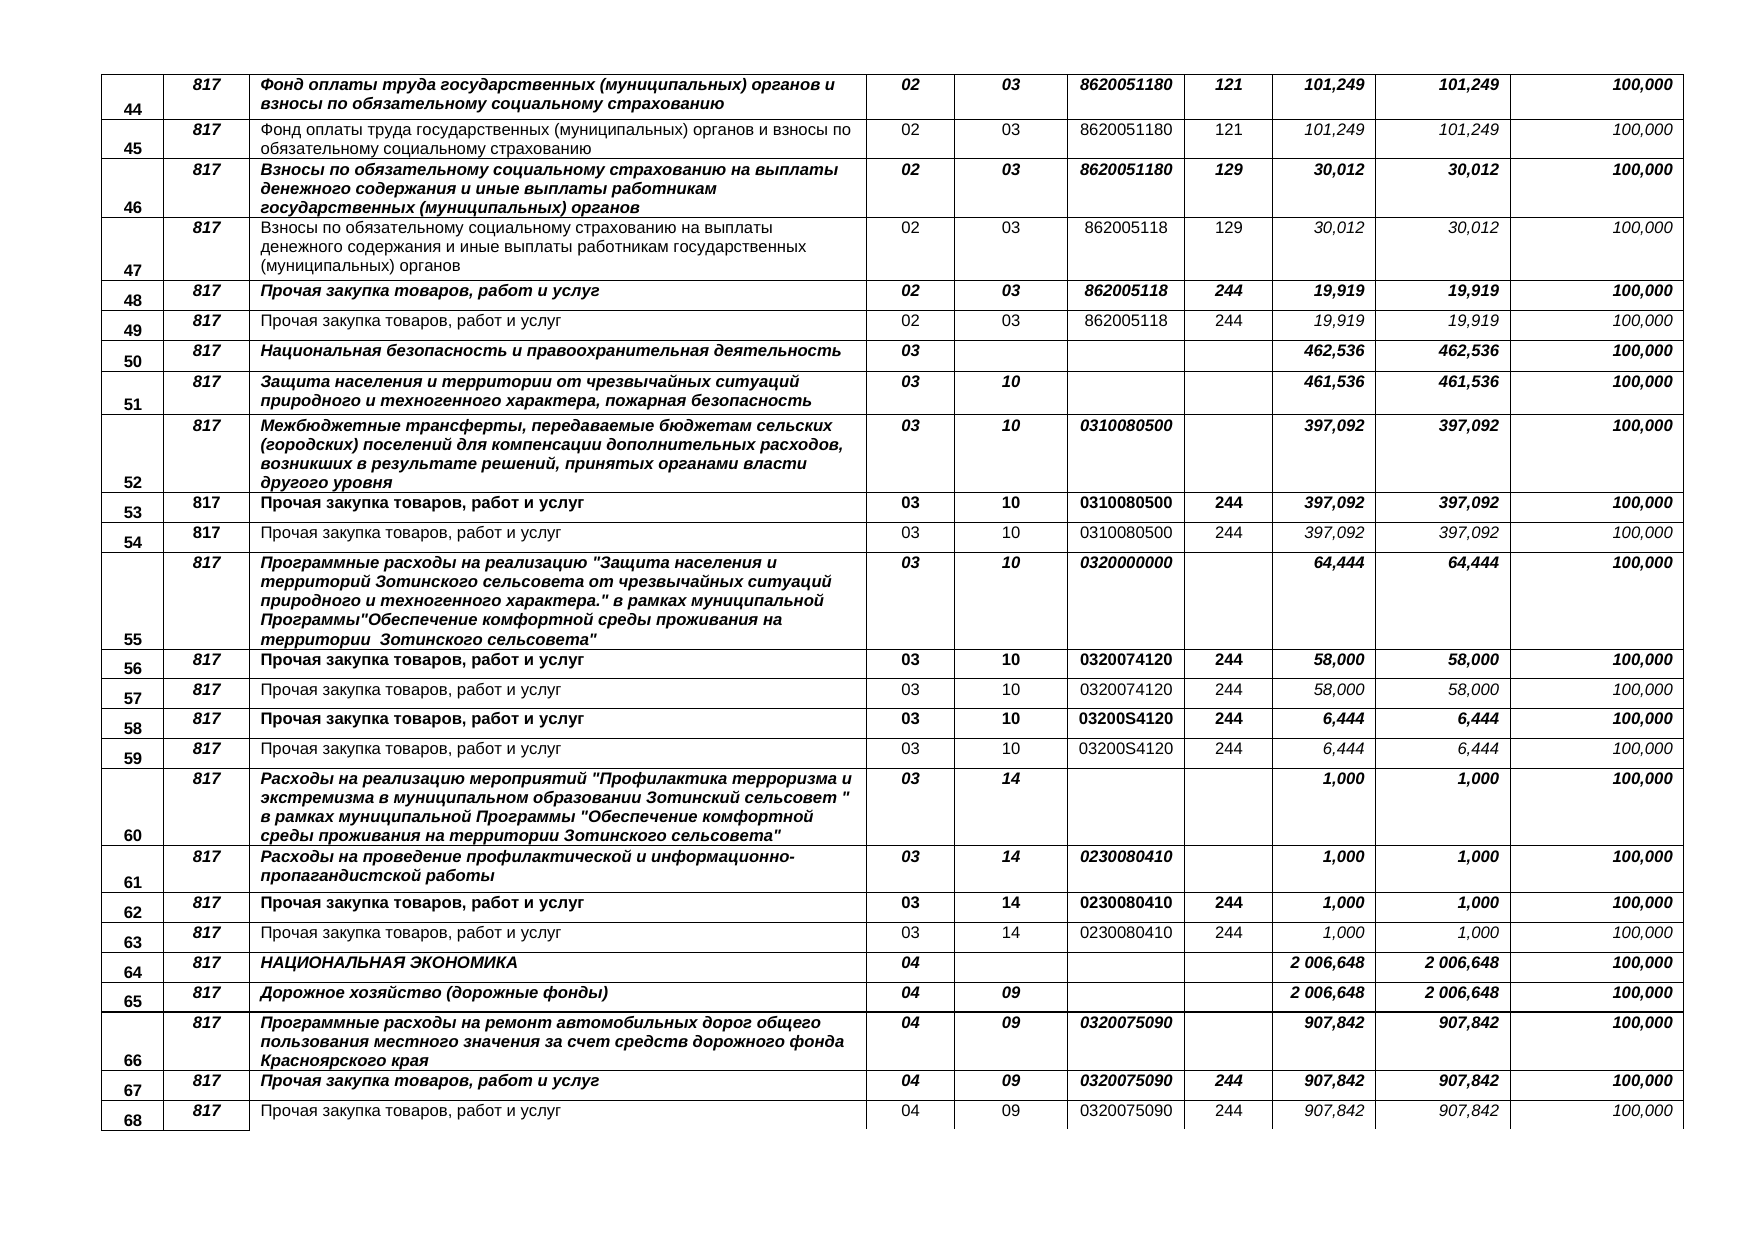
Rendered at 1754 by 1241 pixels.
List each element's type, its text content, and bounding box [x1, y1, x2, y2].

table_cell 101,249 [1376, 120, 1510, 158]
table_cell 817 [164, 372, 249, 414]
table_cell 8620051180 [1068, 159, 1184, 217]
table_cell Прочая закупка товаров, работ и услуг [250, 1071, 866, 1100]
table_cell 14 [955, 893, 1067, 922]
table_cell 46 [102, 159, 163, 217]
table_cell 100,000 [1511, 893, 1683, 922]
table_cell 49 [102, 311, 163, 340]
table_cell 397,092 [1273, 493, 1375, 522]
table_cell 100,000 [1511, 218, 1683, 280]
table_cell 817 [164, 953, 249, 982]
table_cell 56 [102, 650, 163, 678]
table_cell 48 [102, 281, 163, 310]
table_cell 03 [867, 553, 954, 648]
table_cell 03 [955, 311, 1067, 340]
table_cell 100,000 [1511, 953, 1683, 982]
table_cell Прочая закупка товаров, работ и услуг [250, 281, 866, 310]
table_cell 907,842 [1273, 1101, 1375, 1129]
table_cell 64,444 [1376, 553, 1510, 648]
table_cell 121 [1185, 75, 1272, 119]
table_cell 397,092 [1376, 415, 1510, 492]
table_cell Программные расходы на ремонт автомобильных дорог общего пользования местного значения за счет средств дорожного фонда Красноярского края [250, 1013, 866, 1070]
table_cell 03 [867, 739, 954, 768]
table_cell 817 [164, 923, 249, 952]
table_cell [955, 341, 1067, 371]
table_cell Прочая закупка товаров, работ и услуг [250, 650, 866, 678]
table_cell 09 [955, 1071, 1067, 1100]
table_cell 04 [867, 1013, 954, 1070]
table_cell 100,000 [1511, 372, 1683, 414]
table_cell 244 [1185, 493, 1272, 522]
table_cell Расходы на проведение профилактической и информационно-пропагандистской работы [250, 846, 866, 892]
table_cell 244 [1185, 709, 1272, 738]
table_cell 50 [102, 341, 163, 371]
table_cell 817 [164, 415, 249, 492]
table_cell 6,444 [1376, 739, 1510, 768]
table_cell 59 [102, 739, 163, 768]
table_cell 10 [955, 739, 1067, 768]
table_cell 1,000 [1376, 923, 1510, 952]
table_cell 817 [164, 769, 249, 845]
table_cell 44 [102, 75, 163, 119]
table_cell 100,000 [1511, 709, 1683, 738]
table_cell 244 [1185, 281, 1272, 310]
table_cell 1,000 [1273, 846, 1375, 892]
table_cell 817 [164, 846, 249, 892]
table_cell 63 [102, 923, 163, 952]
table_cell 1,000 [1376, 846, 1510, 892]
table_cell 09 [955, 983, 1067, 1011]
table_cell 03 [867, 679, 954, 708]
table_cell 51 [102, 372, 163, 414]
table_cell Расходы на реализацию мероприятий "Профилактика терроризма и экстремизма в муниципальном образовании Зотинский сельсовет " в рамках муниципальной Программы "Обеспечение комфортной среды проживания на территории Зотинского сельсовета" [250, 769, 866, 845]
table_cell 03 [867, 893, 954, 922]
table_cell 244 [1185, 523, 1272, 552]
table_cell 03 [955, 218, 1067, 280]
table_cell 100,000 [1511, 341, 1683, 371]
table_cell 0320074120 [1068, 650, 1184, 678]
table_cell 03 [867, 415, 954, 492]
table_cell 03 [867, 372, 954, 414]
table_cell 100,000 [1511, 311, 1683, 340]
table_cell Защита населения и территории от чрезвычайных ситуаций природного и техногенного характера, пожарная безопасность [250, 372, 866, 414]
table_cell Взносы по обязательному социальному страхованию на выплаты денежного содержания и иные выплаты работникам государственных (муниципальных) органов [250, 159, 866, 217]
table_cell [1068, 953, 1184, 982]
table_cell 14 [955, 923, 1067, 952]
table_cell 100,000 [1511, 923, 1683, 952]
table_cell 0310080500 [1068, 523, 1184, 552]
table_cell 1,000 [1376, 893, 1510, 922]
table_cell 244 [1185, 650, 1272, 678]
table_cell 817 [164, 523, 249, 552]
table_cell Прочая закупка товаров, работ и услуг [250, 893, 866, 922]
table_cell [1185, 553, 1272, 648]
table_cell 66 [102, 1013, 163, 1070]
table_cell 461,536 [1376, 372, 1510, 414]
table_cell 0310080500 [1068, 415, 1184, 492]
table_cell 67 [102, 1071, 163, 1100]
table_cell 101,249 [1376, 75, 1510, 119]
table_cell 03 [955, 120, 1067, 158]
table_cell 47 [102, 218, 163, 280]
table_cell 60 [102, 769, 163, 845]
table_cell 45 [102, 120, 163, 158]
table_cell 2 006,648 [1273, 983, 1375, 1011]
table_cell 30,012 [1273, 159, 1375, 217]
table_cell 100,000 [1511, 120, 1683, 158]
table_cell 58,000 [1273, 679, 1375, 708]
table_cell [1068, 769, 1184, 845]
table_cell 02 [867, 75, 954, 119]
table_cell 10 [955, 415, 1067, 492]
table_cell [1185, 415, 1272, 492]
table_cell 462,536 [1376, 341, 1510, 371]
table_cell 03 [867, 341, 954, 371]
table_cell 907,842 [1376, 1013, 1510, 1070]
table_cell 121 [1185, 120, 1272, 158]
table_cell 397,092 [1376, 493, 1510, 522]
table_cell 02 [867, 218, 954, 280]
table_cell [1185, 953, 1272, 982]
table_cell 30,012 [1273, 218, 1375, 280]
table_cell 10 [955, 493, 1067, 522]
table_cell 68 [102, 1101, 163, 1129]
table_cell 100,000 [1511, 983, 1683, 1011]
table_cell 03 [955, 281, 1067, 310]
table_cell 129 [1185, 159, 1272, 217]
table_cell 19,919 [1376, 311, 1510, 340]
table_cell 244 [1185, 311, 1272, 340]
table_cell 817 [164, 739, 249, 768]
table_cell 64 [102, 953, 163, 982]
table_cell 19,919 [1273, 311, 1375, 340]
table_cell 58,000 [1376, 679, 1510, 708]
table_cell [1185, 846, 1272, 892]
table_cell Взносы по обязательному социальному страхованию на выплаты денежного содержания и иные выплаты работникам государственных (муниципальных) органов [250, 218, 866, 280]
table_cell 862005118 [1068, 218, 1184, 280]
table_cell Прочая закупка товаров, работ и услуг [250, 739, 866, 768]
table_cell Межбюджетные трансферты, передаваемые бюджетам сельских (городских) поселений для компенсации дополнительных расходов, возникших в результате решений, принятых органами власти другого уровня [250, 415, 866, 492]
table_cell 0320075090 [1068, 1013, 1184, 1070]
table_cell Прочая закупка товаров, работ и услуг [250, 923, 866, 952]
table_cell 0320075090 [1068, 1101, 1184, 1129]
table_cell 0320075090 [1068, 1071, 1184, 1100]
table_cell 03 [867, 493, 954, 522]
table_cell 19,919 [1273, 281, 1375, 310]
table_cell 58,000 [1273, 650, 1375, 678]
table_cell 907,842 [1273, 1013, 1375, 1070]
table_cell [1068, 372, 1184, 414]
table_cell 03200S4120 [1068, 709, 1184, 738]
table_cell 101,249 [1273, 120, 1375, 158]
table_cell Прочая закупка товаров, работ и услуг [250, 311, 866, 340]
table_cell 100,000 [1511, 415, 1683, 492]
table_cell 2 006,648 [1376, 983, 1510, 1011]
table_cell [1068, 341, 1184, 371]
table_cell Национальная безопасность и правоохранительная деятельность [250, 341, 866, 371]
table_cell 461,536 [1273, 372, 1375, 414]
table_cell 58 [102, 709, 163, 738]
table_cell 03 [955, 75, 1067, 119]
table_cell 462,536 [1273, 341, 1375, 371]
table_cell 54 [102, 523, 163, 552]
table_cell 04 [867, 1071, 954, 1100]
table_cell [1185, 983, 1272, 1011]
table_cell [1185, 1013, 1272, 1070]
table_cell 04 [867, 983, 954, 1011]
table_cell 0320074120 [1068, 679, 1184, 708]
table_cell 817 [164, 75, 249, 119]
table_cell 04 [867, 953, 954, 982]
table_cell 244 [1185, 1101, 1272, 1129]
table_cell 03 [867, 650, 954, 678]
table_cell 862005118 [1068, 281, 1184, 310]
table_cell 817 [164, 311, 249, 340]
table_cell 10 [955, 523, 1067, 552]
table_cell 100,000 [1511, 281, 1683, 310]
table_cell 10 [955, 372, 1067, 414]
table_cell 02 [867, 311, 954, 340]
table_cell 8620051180 [1068, 120, 1184, 158]
table_cell 55 [102, 553, 163, 648]
table_cell 0230080410 [1068, 893, 1184, 922]
table_cell 6,444 [1273, 709, 1375, 738]
table_cell 1,000 [1273, 893, 1375, 922]
table_cell 100,000 [1511, 1013, 1683, 1070]
table_cell 100,000 [1511, 739, 1683, 768]
table_cell 1,000 [1376, 769, 1510, 845]
table_cell 100,000 [1511, 1101, 1683, 1129]
table_cell 817 [164, 893, 249, 922]
table_cell 03 [867, 846, 954, 892]
table_cell 1,000 [1273, 769, 1375, 845]
table_cell 61 [102, 846, 163, 892]
table_cell 02 [867, 281, 954, 310]
table_cell 62 [102, 893, 163, 922]
table_cell 09 [955, 1013, 1067, 1070]
table_cell 03200S4120 [1068, 739, 1184, 768]
table_cell 817 [164, 679, 249, 708]
table_cell 817 [164, 159, 249, 217]
table_cell 0320000000 [1068, 553, 1184, 648]
table_cell 397,092 [1273, 523, 1375, 552]
table_cell 53 [102, 493, 163, 522]
table_cell 907,842 [1376, 1071, 1510, 1100]
table_cell 817 [164, 120, 249, 158]
table_cell 6,444 [1273, 739, 1375, 768]
table_cell 397,092 [1376, 523, 1510, 552]
table_cell 817 [164, 341, 249, 371]
table_cell 09 [955, 1101, 1067, 1129]
table_cell 8620051180 [1068, 75, 1184, 119]
table_cell 30,012 [1376, 218, 1510, 280]
table_cell 817 [164, 709, 249, 738]
table_cell [1185, 372, 1272, 414]
table_cell 100,000 [1511, 1071, 1683, 1100]
table_cell 03 [867, 523, 954, 552]
table_cell 02 [867, 159, 954, 217]
table_cell 10 [955, 650, 1067, 678]
table_cell 244 [1185, 893, 1272, 922]
table_cell 817 [164, 1013, 249, 1070]
table_cell Прочая закупка товаров, работ и услуг [250, 679, 866, 708]
table_cell 100,000 [1511, 523, 1683, 552]
table_cell 244 [1185, 923, 1272, 952]
table_cell 0310080500 [1068, 493, 1184, 522]
table_cell 10 [955, 709, 1067, 738]
table_cell 817 [164, 493, 249, 522]
table_cell 244 [1185, 739, 1272, 768]
table_cell Прочая закупка товаров, работ и услуг [250, 493, 866, 522]
table_cell 862005118 [1068, 311, 1184, 340]
table_cell 0230080410 [1068, 923, 1184, 952]
table_cell 817 [164, 650, 249, 678]
table_cell 244 [1185, 679, 1272, 708]
table_cell 100,000 [1511, 846, 1683, 892]
table_cell 244 [1185, 1071, 1272, 1100]
table_cell 817 [164, 281, 249, 310]
table_cell 10 [955, 679, 1067, 708]
table_cell 817 [164, 1101, 249, 1129]
table_cell 2 006,648 [1273, 953, 1375, 982]
table_cell 100,000 [1511, 650, 1683, 678]
table_cell 907,842 [1273, 1071, 1375, 1100]
table_cell 02 [867, 120, 954, 158]
table_cell [1185, 341, 1272, 371]
table_cell 14 [955, 846, 1067, 892]
table_cell Фонд оплаты труда государственных (муниципальных) органов и взносы по обязательному социальному страхованию [250, 120, 866, 158]
table_cell 817 [164, 983, 249, 1011]
table_cell 1,000 [1273, 923, 1375, 952]
table_cell [1068, 983, 1184, 1011]
table_cell 03 [867, 769, 954, 845]
table_cell 817 [164, 553, 249, 648]
table_cell 0230080410 [1068, 846, 1184, 892]
table_cell 2 006,648 [1376, 953, 1510, 982]
table_cell 19,919 [1376, 281, 1510, 310]
table_cell 100,000 [1511, 679, 1683, 708]
table_cell 907,842 [1376, 1101, 1510, 1129]
table_cell 64,444 [1273, 553, 1375, 648]
table_cell 57 [102, 679, 163, 708]
table_cell 04 [867, 1101, 954, 1129]
table_cell 817 [164, 1071, 249, 1100]
table_cell 03 [867, 709, 954, 738]
table_cell 03 [867, 923, 954, 952]
table_cell НАЦИОНАЛЬНАЯ ЭКОНОМИКА [250, 953, 866, 982]
table_cell 03 [955, 159, 1067, 217]
table_cell 30,012 [1376, 159, 1510, 217]
table_cell 58,000 [1376, 650, 1510, 678]
table_cell 129 [1185, 218, 1272, 280]
table_cell [1185, 769, 1272, 845]
table_cell 52 [102, 415, 163, 492]
table_cell Фонд оплаты труда государственных (муниципальных) органов и взносы по обязательному социальному страхованию [250, 75, 866, 119]
table_cell 14 [955, 769, 1067, 845]
table_cell 10 [955, 553, 1067, 648]
table_cell 100,000 [1511, 493, 1683, 522]
table_cell Прочая закупка товаров, работ и услуг [250, 523, 866, 552]
table_cell 100,000 [1511, 75, 1683, 119]
table_cell [955, 953, 1067, 982]
table_cell 100,000 [1511, 769, 1683, 845]
table_cell 100,000 [1511, 553, 1683, 648]
table_cell 6,444 [1376, 709, 1510, 738]
table_cell 397,092 [1273, 415, 1375, 492]
table_cell 100,000 [1511, 159, 1683, 217]
table_cell Программные расходы на реализацию "Защита населения и территорий Зотинского сельсовета от чрезвычайных ситуаций природного и техногенного характера." в рамках муниципальной Программы"Обеспечение комфортной среды проживания на территории Зотинского сельсовета" [250, 553, 866, 648]
table_cell Прочая закупка товаров, работ и услуг [250, 1101, 866, 1129]
table_cell Дорожное хозяйство (дорожные фонды) [250, 983, 866, 1011]
table_cell 817 [164, 218, 249, 280]
table_cell 101,249 [1273, 75, 1375, 119]
table_cell 65 [102, 983, 163, 1011]
table_cell Прочая закупка товаров, работ и услуг [250, 709, 866, 738]
